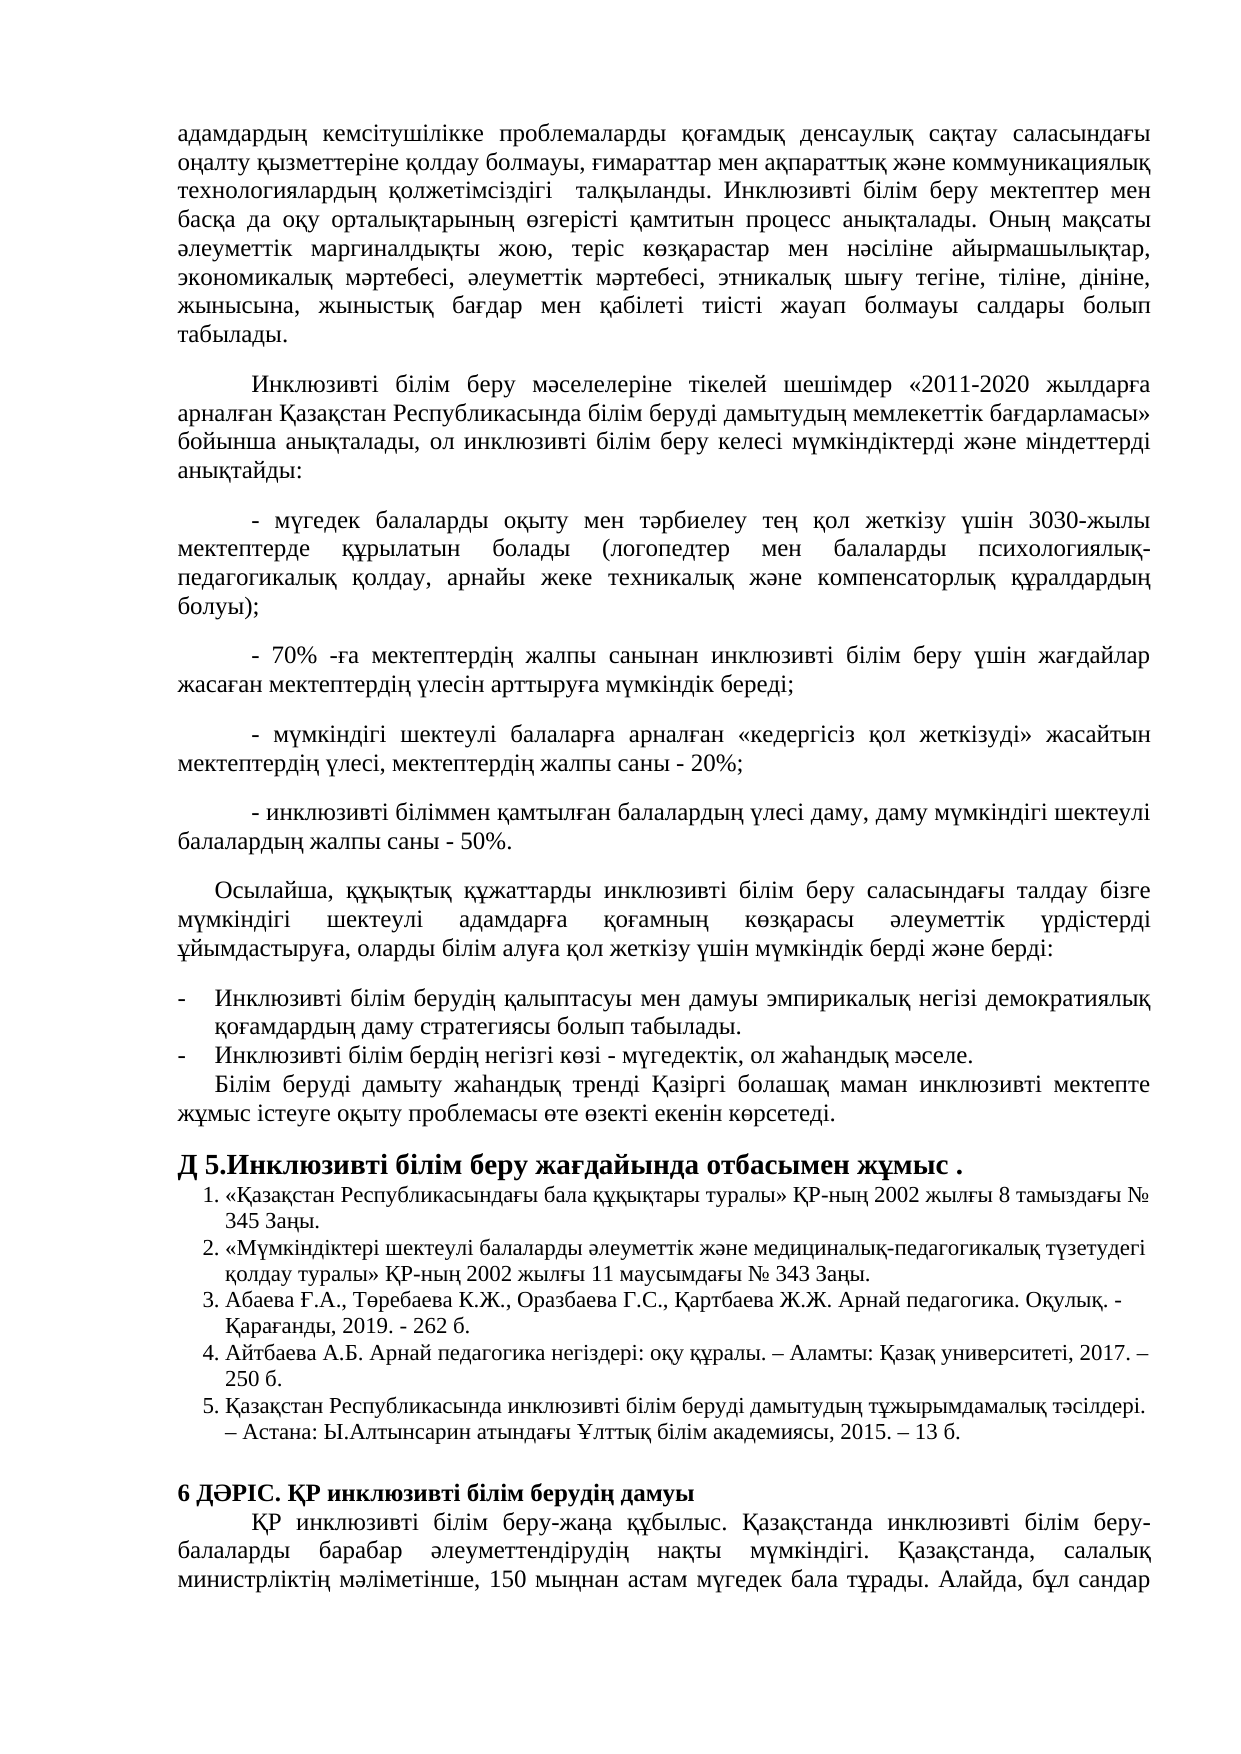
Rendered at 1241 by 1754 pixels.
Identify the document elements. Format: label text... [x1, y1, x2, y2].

list Қазақстан Республикасында инклюзивті білім беруді дамытудың тұжырымдамалық тәсілдері. – Астана: Ы.Алтынсарин атындағы Ұлттық білім академиясы, 2015. – 13 б. [202, 1392, 1152, 1444]
text 6 ДӘРІС. ҚР инклюзивті білім берудің дамуы [177, 1478, 1152, 1507]
text Білім беруді дамыту жаһандық тренді Қазіргі болашақ маман инклюзивті мектепте жұмыс істеуге оқыту проблемасы өте өзекті екенін көрсетеді. [177, 1069, 1152, 1126]
list Инклюзивті білім бердің негізгі көзі - мүгедектік, ол жаһандық мәселе. [177, 1040, 1152, 1069]
text Д 5.Инклюзивті білім беру жағдайында отбасымен жұмыс . [177, 1147, 1152, 1181]
list Абаева Ғ.А., Төребаева К.Ж., Оразбаева Г.С., Қартбаева Ж.Ж. Арнай педагогика. Оқулық. - Қарағанды, 2019. - 262 б. [202, 1286, 1152, 1339]
list Инклюзивті білім берудің қалыптасуы мен дамуы эмпирикалық негізі демократиялық қоғамдардың даму стратегиясы болып табылады. [177, 983, 1152, 1040]
list «Қазақстан Республикасындағы бала құқықтары туралы» ҚР-ның 2002 жылғы 8 тамыздағы № 345 Заңы. [202, 1181, 1152, 1233]
text - инклюзивті біліммен қамтылған балалардың үлесі даму, даму мүмкіндігі шектеулі балалардың жалпы саны - 50%. [177, 797, 1152, 855]
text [177, 118, 1152, 348]
text - мүгедек балаларды оқыту мен тәрбиелеу тең қол жеткізу үшін 3030-жылы мектептерде құрылатын болады (логопедтер мен балаларды психологиялық-педагогикалық қолдау, арнайы жеке техникалық және компенсаторлық құралдардың болуы); [177, 505, 1152, 620]
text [177, 1507, 1152, 1593]
text - 70% -ға мектептердің жалпы санынан инклюзивті білім беру үшін жағдайлар жасаған мектептердің үлесін арттыруға мүмкіндік береді; [177, 641, 1152, 698]
list «Мүмкіндіктері шектеулі балаларды әлеуметтік және медициналық-педагогикалық түзетудегі қолдау туралы» ҚР-ның 2002 жылғы 11 маусымдағы № 343 Заңы. [202, 1233, 1152, 1286]
text Осылайша, құқықтық құжаттарды инклюзивті білім беру саласындағы талдау бізге мүмкіндігі шектеулі адамдарға қоғамның көзқарасы әлеуметтік үрдістерді ұйымдастыруға, оларды білім алуға қол жеткізу үшін мүмкіндік берді және берді: [177, 876, 1152, 962]
list Айтбаева А.Б. Арнай педагогика негіздері: оқу құралы. – Аламты: Қазақ университеті, 2017. – 250 б. [202, 1339, 1152, 1392]
text Инклюзивті білім беру мәселелеріне тікелей шешімдер «2011-2020 жылдарға арналған Қазақстан Республикасында білім беруді дамытудың мемлекеттік бағдарламасы» бойынша анықталады, ол инклюзивті білім беру келесі мүмкіндіктерді және міндеттерді анықтайды: [177, 369, 1152, 484]
text - мүмкіндігі шектеулі балаларға арналған «кедергісіз қол жеткізуді» жасайтын мектептердің үлесі, мектептердің жалпы саны - 20%; [177, 719, 1152, 776]
